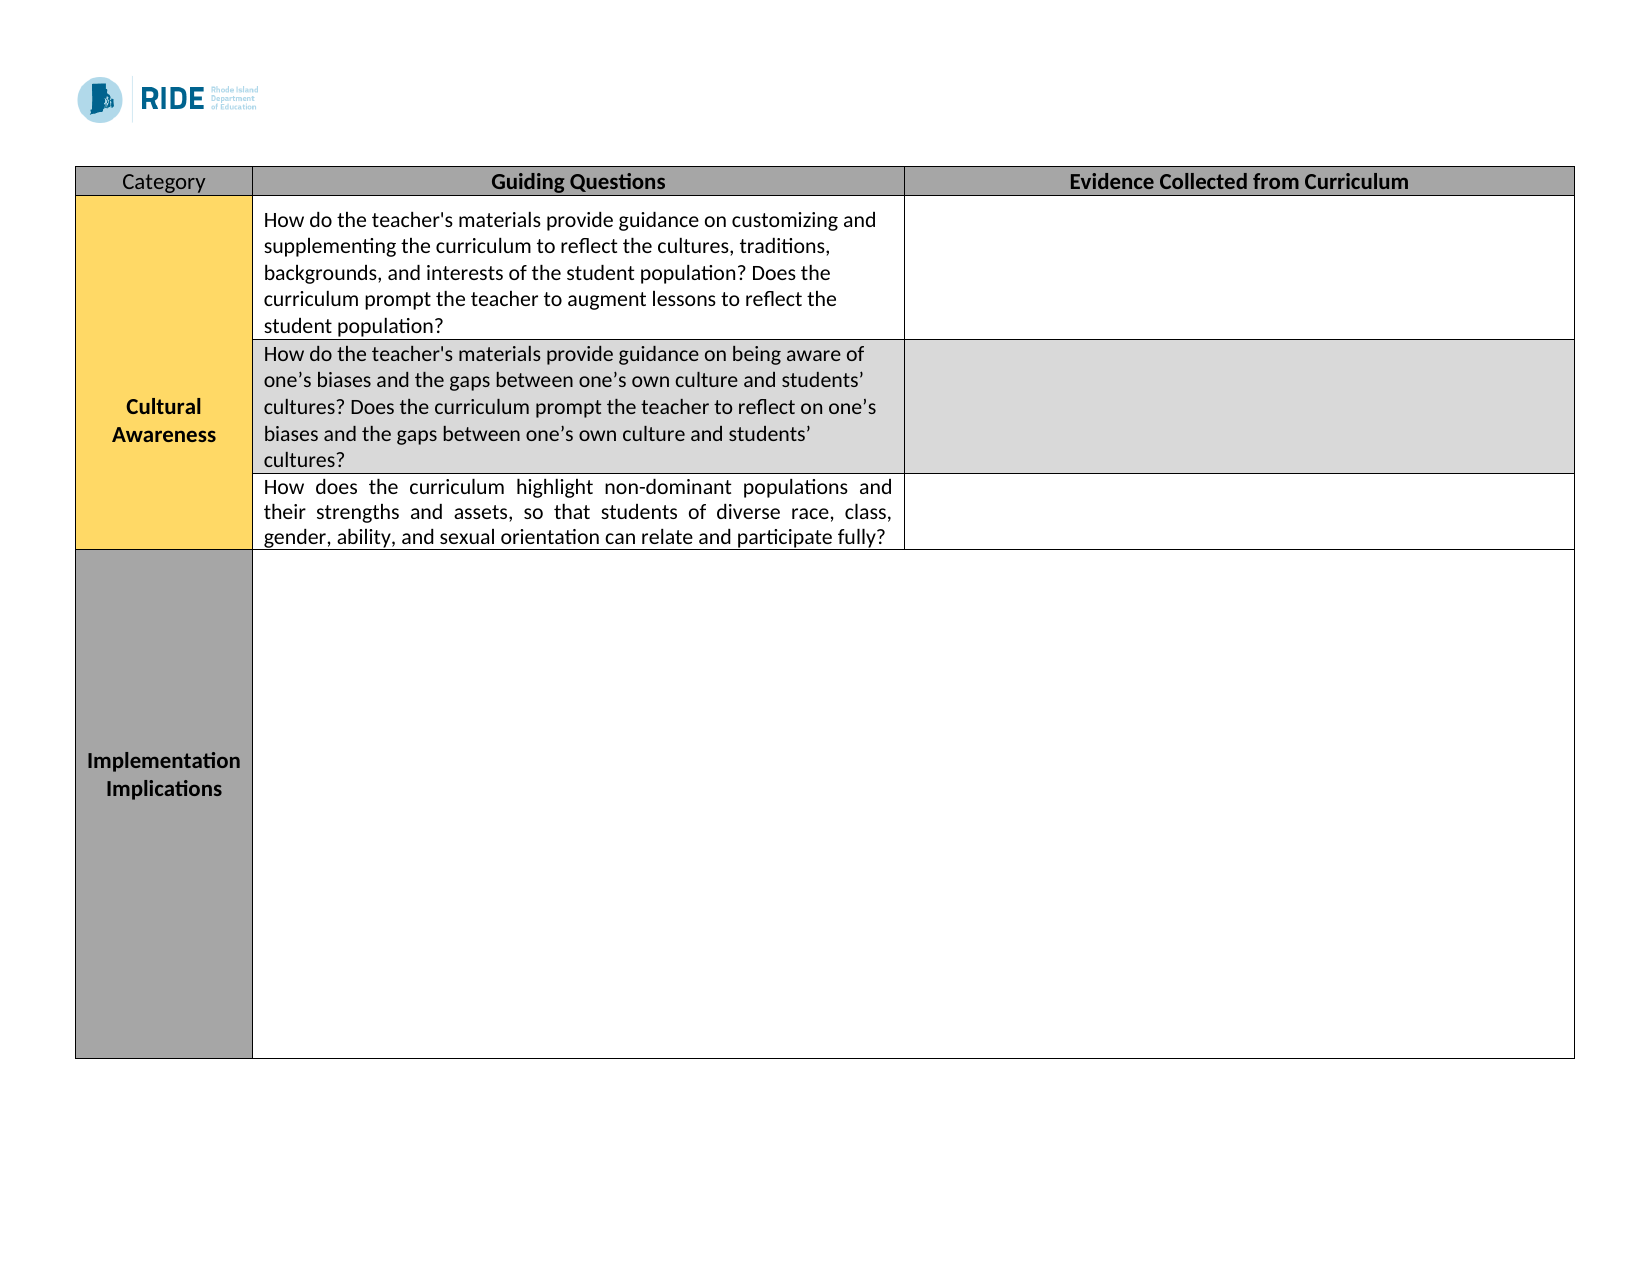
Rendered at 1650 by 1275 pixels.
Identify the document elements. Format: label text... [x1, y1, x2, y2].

table_cell Cultural Awareness [76, 196, 252, 549]
table_cell [905, 196, 1574, 339]
table_cell Implementation Implications [76, 550, 252, 1058]
table_cell How does the curriculum highlight non-dominant populations and their strengths and assets, so that students of diverse race, class, gender, ability, and sexual orientation can relate and participate fully? [253, 474, 904, 549]
picture [75, 75, 284, 126]
table_header Category [76, 167, 252, 195]
table_cell [253, 550, 1574, 1058]
table_cell [905, 340, 1574, 473]
table_cell How do the teacher's materials provide guidance on customizing and supplementing the curriculum to reflect the cultures, traditions, backgrounds, and interests of the student population? Does the curriculum prompt the teacher to augment lessons to reflect the student population? [253, 196, 904, 339]
table_header Evidence Collected from Curriculum [905, 167, 1574, 195]
table_header Guiding Questions [253, 167, 904, 195]
table_cell How do the teacher's materials provide guidance on being aware of one’s biases and the gaps between one’s own culture and students’ cultures? Does the curriculum prompt the teacher to reflect on one’s biases and the gaps between one’s own culture and students’ cultures? [253, 340, 904, 473]
table_cell [905, 474, 1574, 549]
